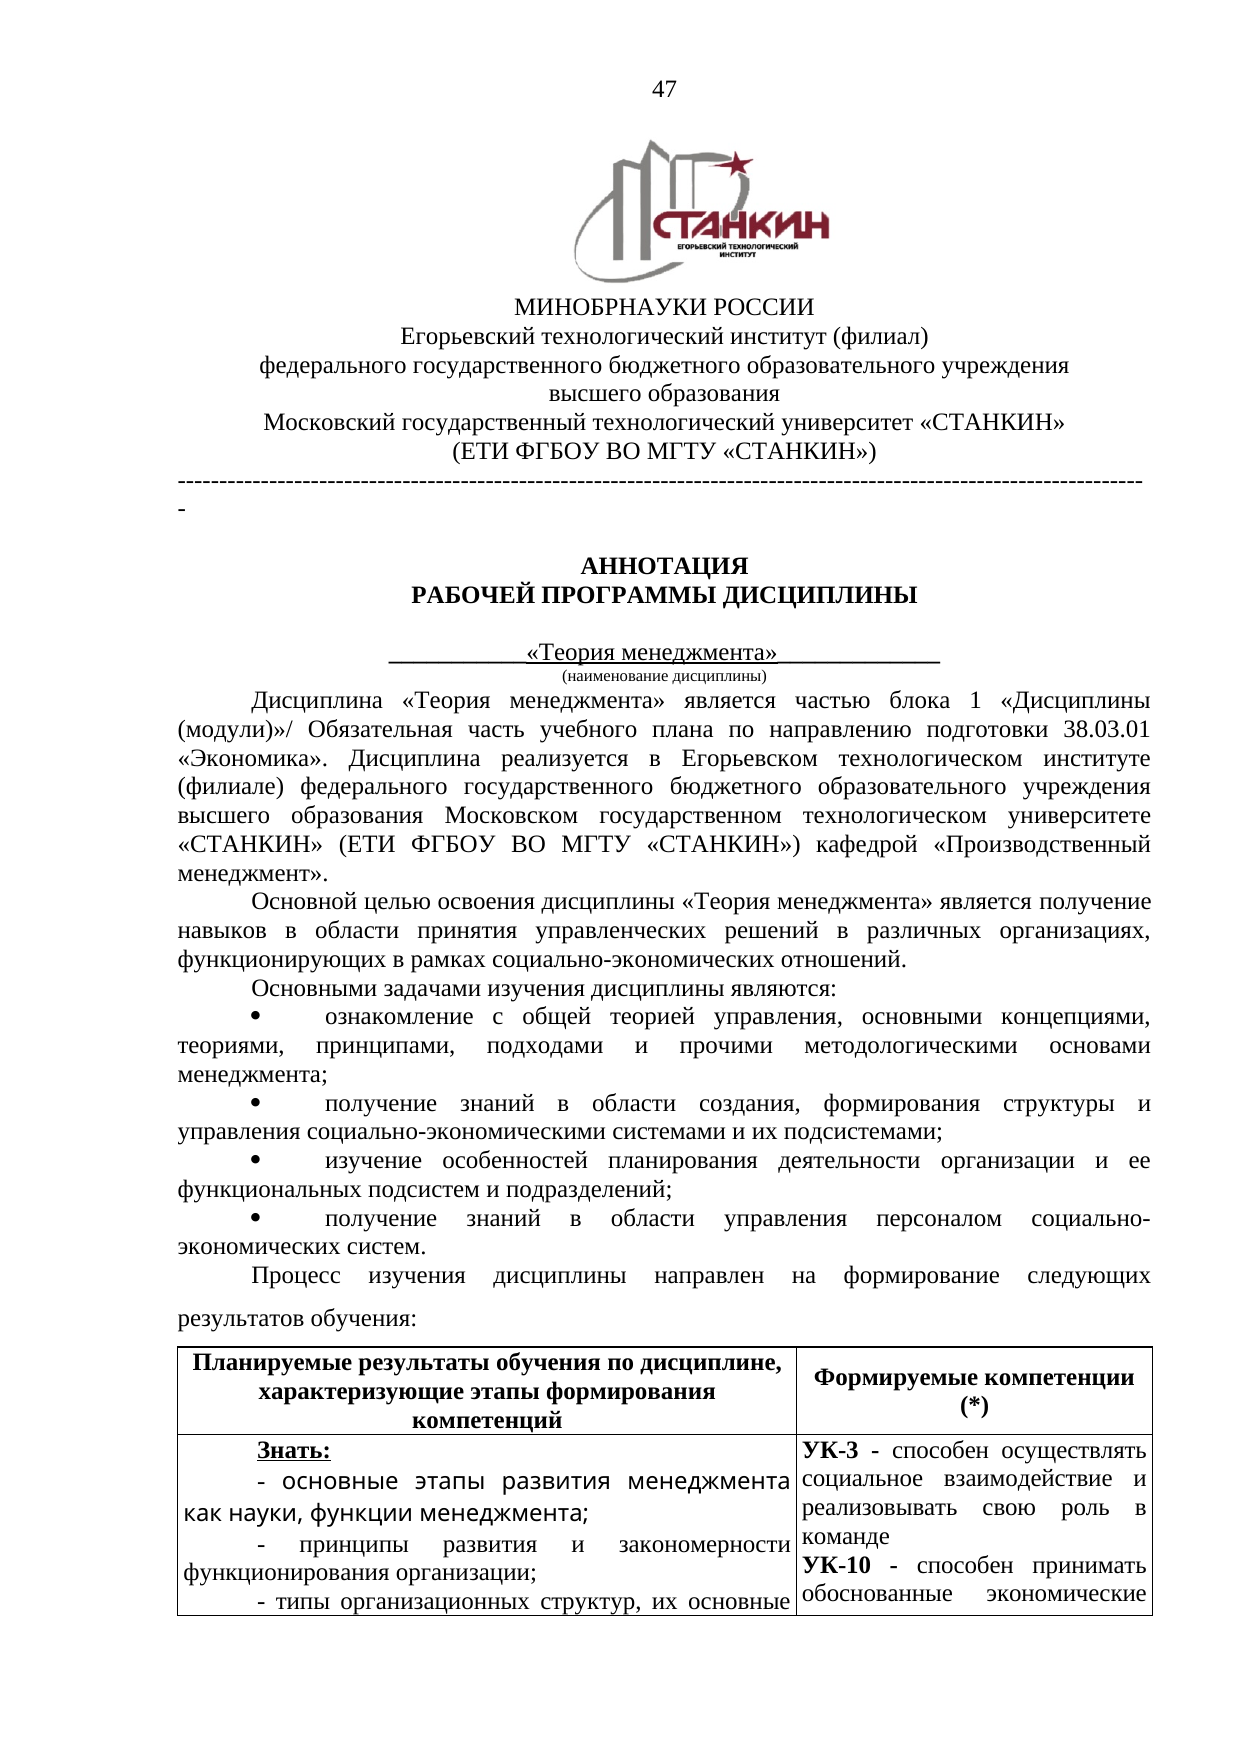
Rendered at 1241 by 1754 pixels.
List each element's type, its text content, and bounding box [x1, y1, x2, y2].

text Московский государственный технологический университет «СТАНКИН» [177, 407, 1152, 436]
table_header Планируемые результаты обучения по дисциплине, характеризующие этапы формирования компетенций [178, 1348, 796, 1434]
text Дисциплина «Теория менеджмента» является частью блока 1 «Дисциплины (модули)»/ Обязательная часть учебного плана по направлению подготовки 38.03.01 «Экономика». Дисциплина реализуется в Егорьевском технологическом институте (филиале) федерального государственного бюджетного образовательного учреждения высшего образования Московском государственном технологическом университете «СТАНКИН» (ЕТИ ФГБОУ ВО МГТУ «СТАНКИН») кафедрой «Производственный менеджмент». [177, 685, 1152, 886]
text (ЕТИ ФГБОУ ВО МГТУ «СТАНКИН») [177, 436, 1152, 465]
text Егорьевский технологический институт (филиал) [177, 321, 1152, 350]
list ознакомление с общей теорией управления, основными концепциями, теориями, принципами, подходами и прочими методологическими основами менеджмента; [177, 1001, 1152, 1088]
text МИНОБРНАУКИ РОССИИ [177, 292, 1152, 321]
text ___________«Теория менеджмента»_____________ [177, 637, 1152, 666]
text Основной целью освоения дисциплины «Теория менеджмента» является получение навыков в области принятия управленческих решений в различных организациях, функционирующих в рамках социально-экономических отношений. [177, 886, 1152, 973]
text АННОТАЦИЯ [177, 551, 1152, 580]
text Процесс изучения дисциплины направлен на формирование следующих результатов обучения: [177, 1260, 1152, 1332]
list получение знаний в области создания, формирования структуры и управления социально-экономическими системами и их подсистемами; [177, 1088, 1152, 1145]
text федерального государственного бюджетного образовательного учреждения [177, 350, 1152, 378]
list получение знаний в области управления персоналом социально-экономических систем. [177, 1203, 1152, 1260]
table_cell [178, 1435, 796, 1615]
table_header Формируемые компетенции (*) [797, 1348, 1152, 1434]
text --------------------------------------------------------------------------------------------------------------------- [177, 465, 1152, 522]
picture [558, 131, 845, 293]
text РАБОЧЕЙ ПРОГРАММЫ ДИСЦИПЛИНЫ [177, 580, 1152, 608]
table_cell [797, 1435, 1152, 1615]
text (наименование дисциплины) [177, 666, 1152, 685]
list изучение особенностей планирования деятельности организации и ее функциональных подсистем и подразделений; [177, 1145, 1152, 1203]
text высшего образования [177, 378, 1152, 407]
text Основными задачами изучения дисциплины являются: [177, 973, 1152, 1001]
